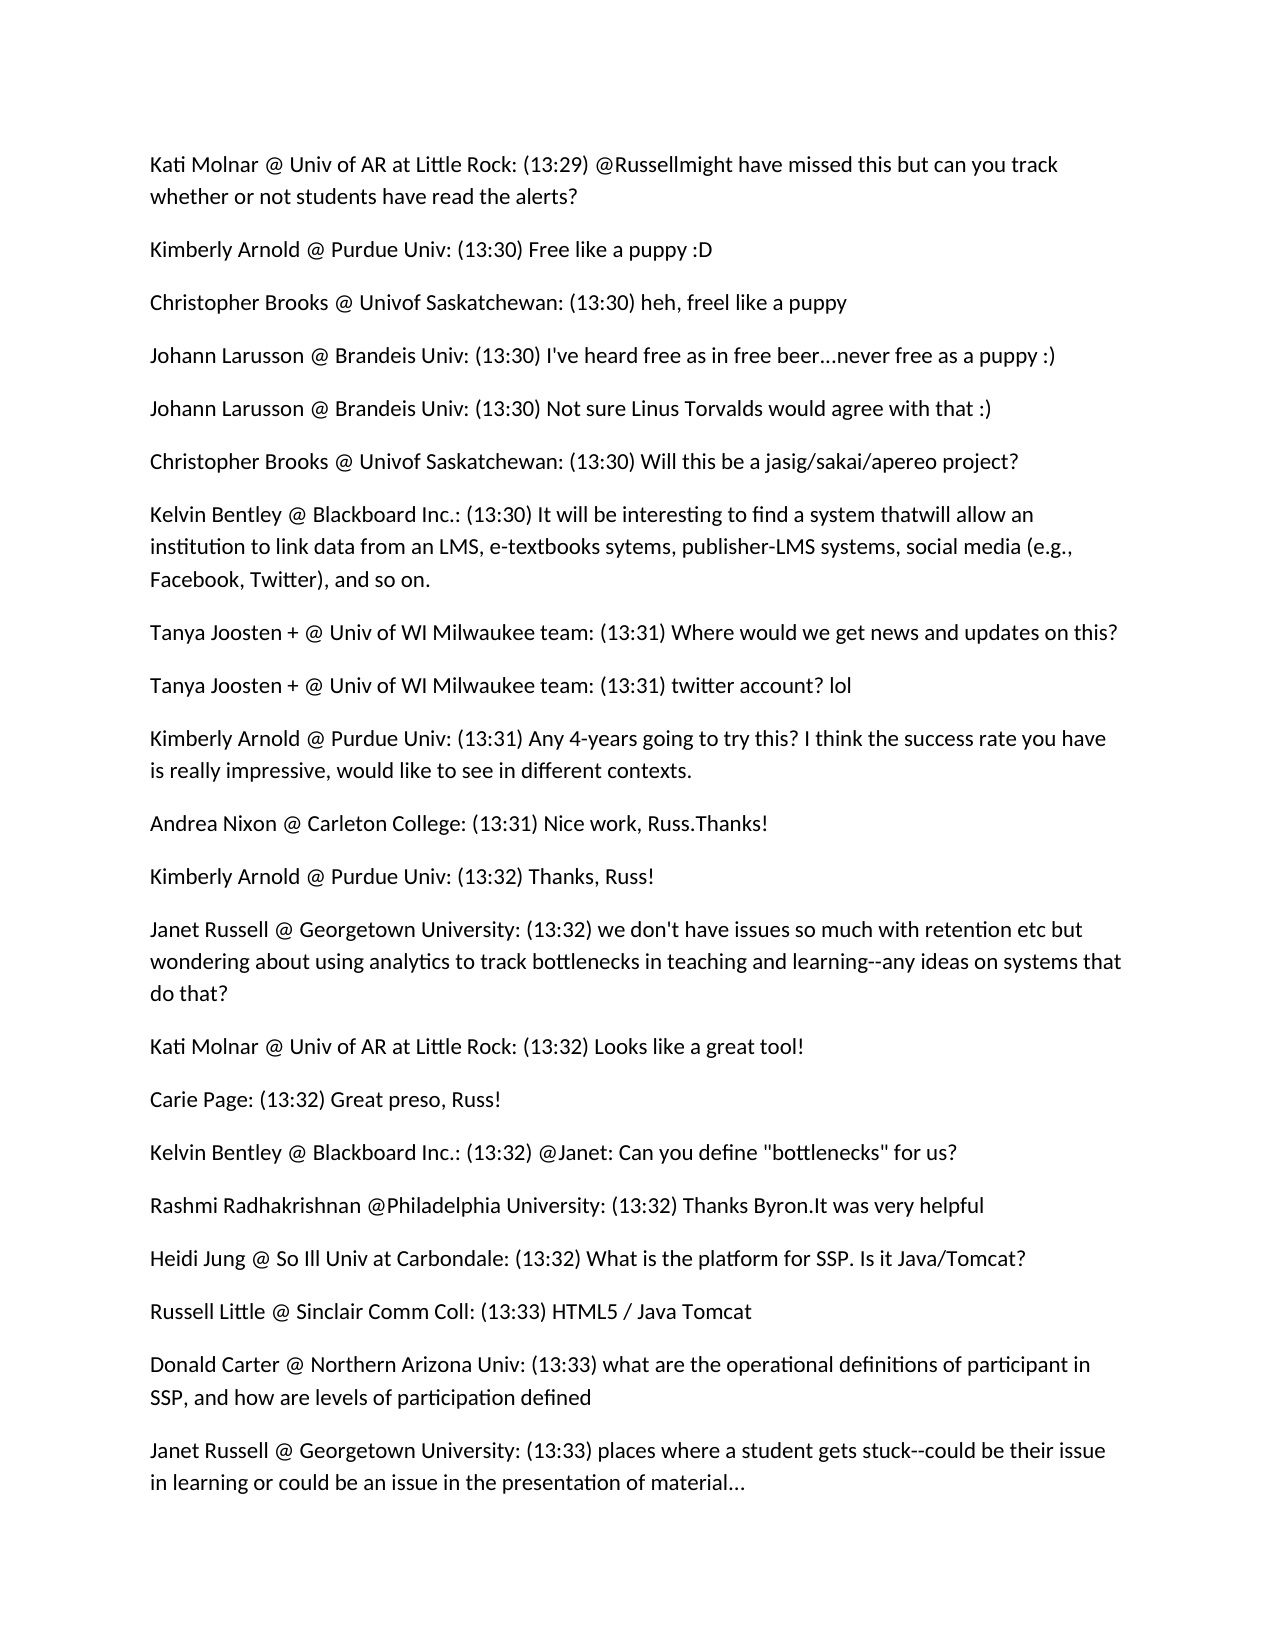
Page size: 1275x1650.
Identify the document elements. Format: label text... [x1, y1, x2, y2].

text Andrea Nixon @ Carleton College: (13:31) Nice work, Russ.Thanks! [150, 809, 1125, 837]
text Janet Russell @ Georgetown University: (13:33) places where a student gets stuck--could be their issue in learning or could be an issue in the presentation of material... [150, 1436, 1125, 1496]
text Johann Larusson @ Brandeis Univ: (13:30) I've heard free as in free beer...never free as a puppy :) [150, 341, 1125, 369]
text Kimberly Arnold @ Purdue Univ: (13:31) Any 4-years going to try this? I think the success rate you have is really impressive, would like to see in different contexts. [150, 724, 1125, 784]
text Tanya Joosten + @ Univ of WI Milwaukee team: (13:31) twitter account? lol [150, 671, 1125, 699]
text Russell Little @ Sinclair Comm Coll: (13:33) HTML5 / Java Tomcat [150, 1297, 1125, 1326]
text Kimberly Arnold @ Purdue Univ: (13:30) Free like a puppy :D [150, 235, 1125, 263]
text Carie Page: (13:32) Great preso, Russ! [150, 1085, 1125, 1113]
text Christopher Brooks @ Univof Saskatchewan: (13:30) heh, freel like a puppy [150, 288, 1125, 316]
text Johann Larusson @ Brandeis Univ: (13:30) Not sure Linus Torvalds would agree with that :) [150, 394, 1125, 422]
text Kelvin Bentley @ Blackboard Inc.: (13:32) @Janet: Can you define "bottlenecks" for us? [150, 1138, 1125, 1166]
text Kati Molnar @ Univ of AR at Little Rock: (13:32) Looks like a great tool! [150, 1032, 1125, 1060]
text Heidi Jung @ So Ill Univ at Carbondale: (13:32) What is the platform for SSP. Is it Java/Tomcat? [150, 1244, 1125, 1272]
text Rashmi Radhakrishnan @Philadelphia University: (13:32) Thanks Byron.It was very helpful [150, 1191, 1125, 1219]
text Donald Carter @ Northern Arizona Univ: (13:33) what are the operational definitions of participant in SSP, and how are levels of participation defined [150, 1351, 1125, 1411]
text Janet Russell @ Georgetown University: (13:32) we don't have issues so much with retention etc but wondering about using analytics to track bottlenecks in teaching and learning--any ideas on systems that do that? [150, 915, 1125, 1007]
text Kelvin Bentley @ Blackboard Inc.: (13:30) It will be interesting to find a system thatwill allow an institution to link data from an LMS, e-textbooks sytems, publisher-LMS systems, social media (e.g., Facebook, Twitter), and so on. [150, 500, 1125, 593]
text Tanya Joosten + @ Univ of WI Milwaukee team: (13:31) Where would we get news and updates on this? [150, 618, 1125, 646]
text Christopher Brooks @ Univof Saskatchewan: (13:30) Will this be a jasig/sakai/apereo project? [150, 447, 1125, 475]
text Kimberly Arnold @ Purdue Univ: (13:32) Thanks, Russ! [150, 862, 1125, 890]
text Kati Molnar @ Univ of AR at Little Rock: (13:29) @Russellmight have missed this but can you track whether or not students have read the alerts? [150, 150, 1125, 210]
